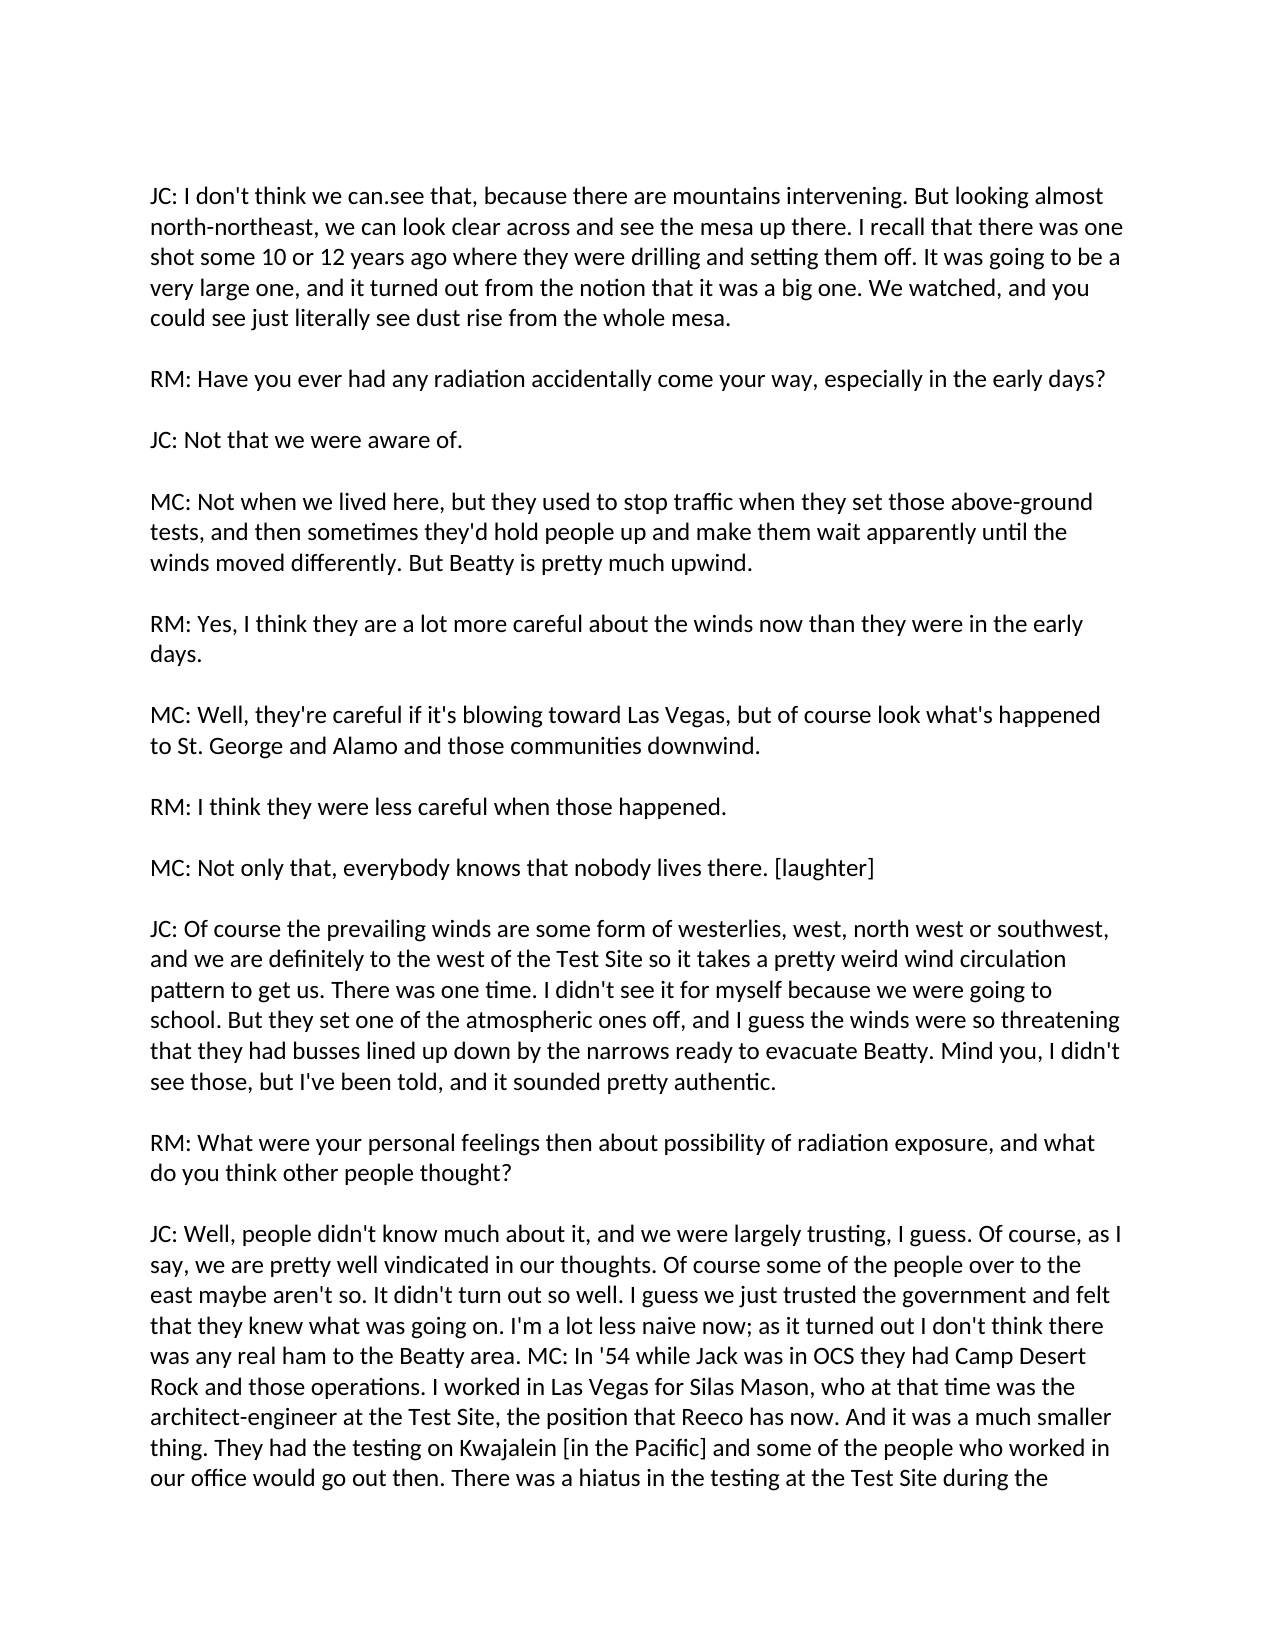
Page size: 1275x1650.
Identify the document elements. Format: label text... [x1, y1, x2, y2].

text RM: Yes, I think they are a lot more careful about the winds now than they were in the early days. [150, 608, 1125, 669]
text JC: Of course the prevailing winds are some form of westerlies, west, north west or southwest, and we are definitely to the west of the Test Site so it takes a pretty weird wind circulation pattern to get us. There was one time. I didn't see it for myself because we were going to school. But they set one of the atmospheric ones off, and I guess the winds were so threatening that they had busses lined up down by the narrows ready to evacuate Beatty. Mind you, I didn't see those, but I've been told, and it sounded pretty authentic. [150, 913, 1125, 1096]
text JC: Not that we were aware of. [150, 425, 1125, 455]
text RM: I think they were less careful when those happened. [150, 791, 1125, 821]
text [150, 1218, 1125, 1493]
text MC: Not only that, everybody knows that nobody lives there. [laughter] [150, 852, 1125, 882]
text RM: What were your personal feelings then about possibility of radiation exposure, and what do you think other people thought? [150, 1127, 1125, 1188]
text RM: Have you ever had any radiation accidentally come your way, especially in the early days? [150, 364, 1125, 394]
text JC: I don't think we can.see that, because there are mountains intervening. But looking almost north-northeast, we can look clear across and see the mesa up there. I recall that there was one shot some 10 or 12 years ago where they were drilling and setting them off. It was going to be a very large one, and it turned out from the notion that it was a big one. We watched, and you could see just literally see dust rise from the whole mesa. [150, 181, 1125, 333]
text MC: Not when we lived here, but they used to stop traffic when they set those above-ground tests, and then sometimes they'd hold people up and make them wait apparently until the winds moved differently. But Beatty is pretty much upwind. [150, 486, 1125, 577]
text MC: Well, they're careful if it's blowing toward Las Vegas, but of course look what's happened to St. George and Alamo and those communities downwind. [150, 699, 1125, 760]
